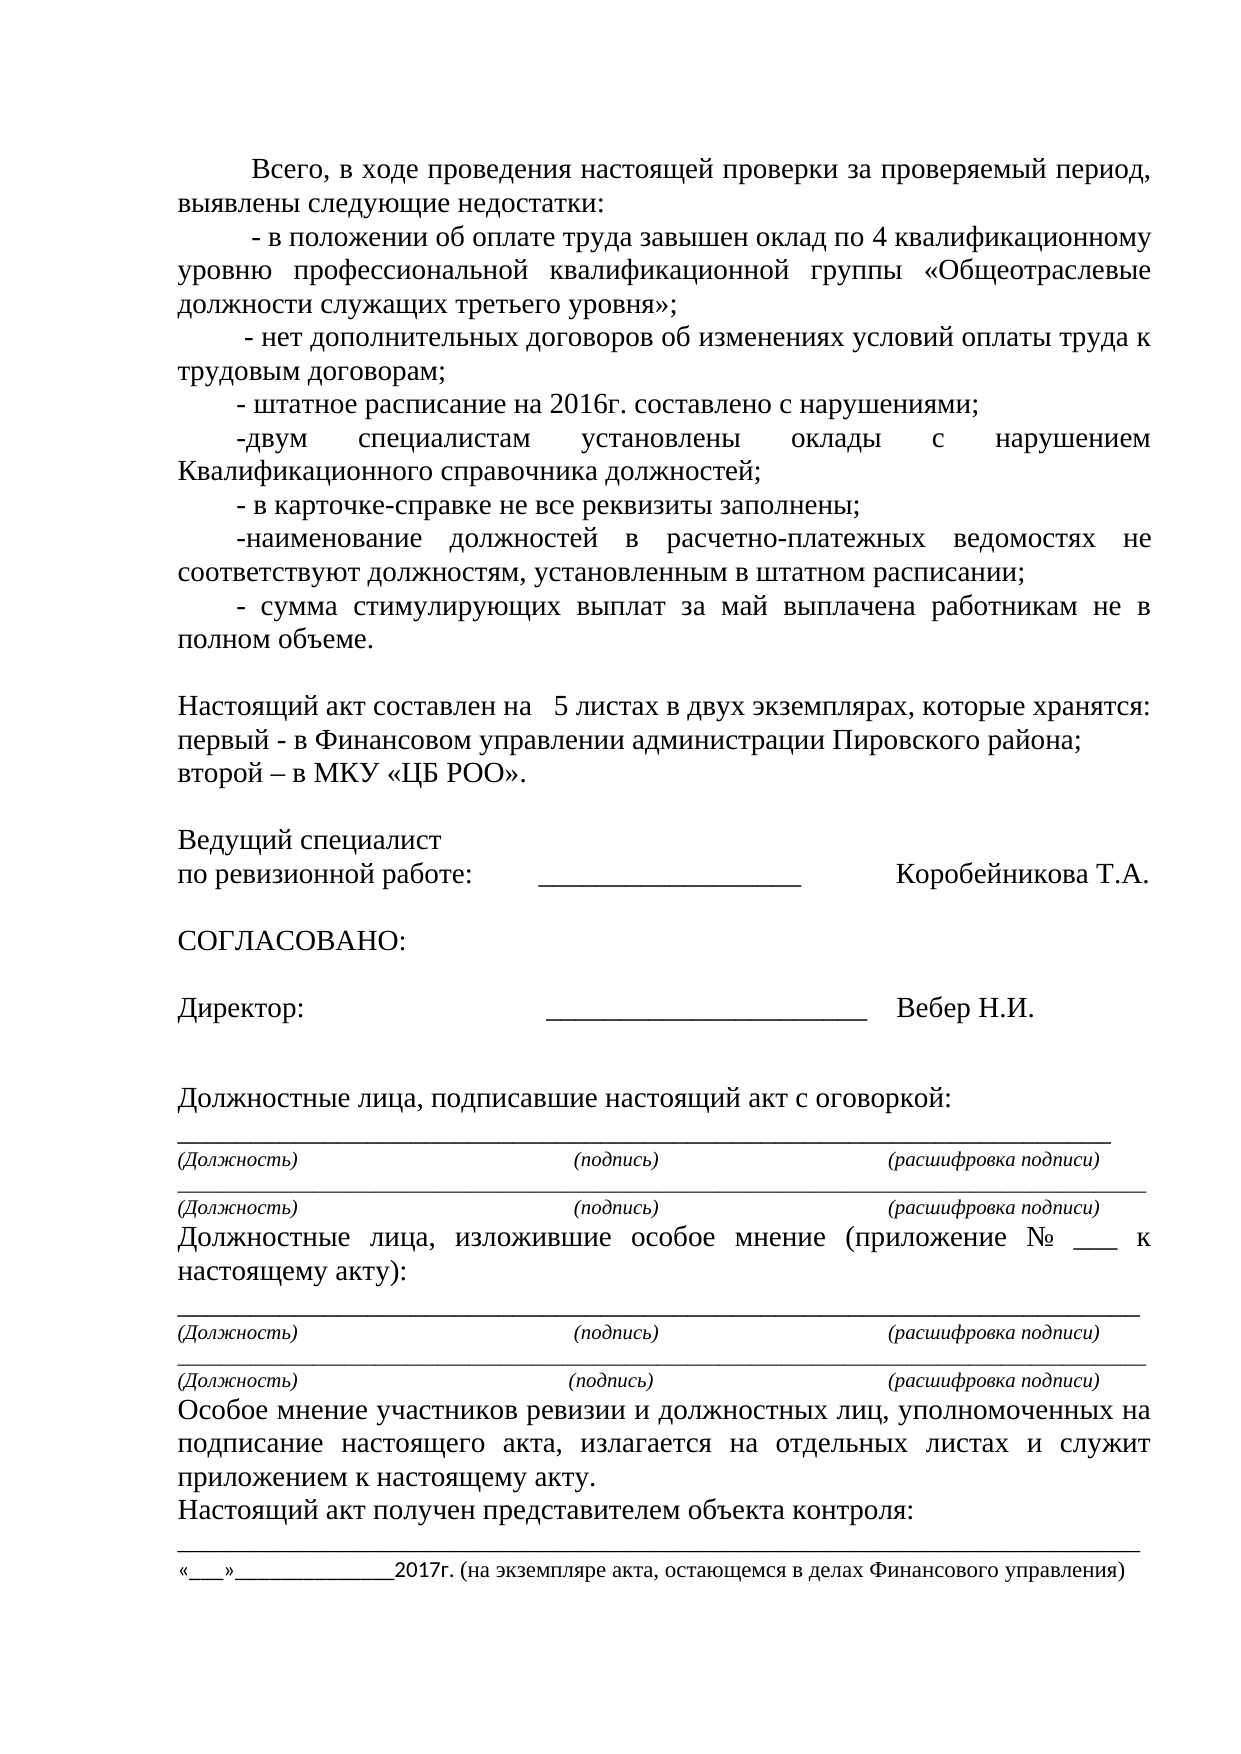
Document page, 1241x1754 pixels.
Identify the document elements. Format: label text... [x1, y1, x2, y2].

text (Должность) (подпись) (расшифровка подписи) [177, 1147, 1152, 1171]
text -двум специалистам установлены оклады с нарушением Квалификационного справочника должностей; [177, 420, 1152, 487]
text Ведущий специалист [177, 822, 1152, 856]
text _____________________________________________________________________________________________ [177, 1171, 1152, 1195]
text Настоящий акт составлен на 5 листах в двух экземплярах, которые хранятся: [177, 688, 1152, 722]
text Должностные лица, изложившие особое мнение (приложение № ___ к настоящему акту): [177, 1219, 1152, 1286]
text ________________________________________________________________ [177, 1113, 1152, 1147]
text (Должность) (подпись) (расшифровка подписи) [177, 1195, 1152, 1219]
text -наименование должностей в расчетно-платежных ведомостях не соответствуют должностям, установленным в штатном расписании; [177, 521, 1152, 588]
text Директор: ______________________ Вебер Н.И. [177, 990, 1152, 1024]
text по ревизионной работе: __________________ Коробейникова Т.А. [177, 856, 1152, 889]
text Должностные лица, подписавшие настоящий акт с оговоркой: [177, 1080, 1152, 1113]
text - в карточке-справке не все реквизиты заполнены; [177, 487, 1152, 521]
text (Должность) (подпись) (расшифровка подписи) [177, 1320, 1152, 1344]
text - нет дополнительных договоров об изменениях условий оплаты труда к трудовым договорам; [177, 319, 1152, 386]
text __________________________________________________________________ [177, 1286, 1152, 1320]
text Настоящий акт получен представителем объекта контроля: [177, 1492, 1152, 1526]
text (Должность) (подпись) (расшифровка подписи) [177, 1368, 1152, 1392]
text «___»______________2017г. (на экземпляре акта, остающемся в делах Финансового управления) [177, 1555, 1152, 1583]
text _____________________________________________________________________________ [177, 1526, 1152, 1555]
text - штатное расписание на 2016г. составлено с нарушениями; [177, 386, 1152, 420]
text СОГЛАСОВАНО: [177, 923, 1152, 957]
text - сумма стимулирующих выплат за май выплачена работникам не в полном объеме. [177, 588, 1152, 655]
text _____________________________________________________________________________________________ [177, 1344, 1152, 1368]
text Всего, в ходе проведения настоящей проверки за проверяемый период, выявлены следующие недостатки: [177, 152, 1152, 219]
text - в положении об оплате труда завышен оклад по 4 квалификационному уровню профессиональной квалификационной группы «Общеотраслевые должности служащих третьего уровня»; [177, 219, 1152, 319]
text Особое мнение участников ревизии и должностных лиц, уполномоченных на подписание настоящего акта, излагается на отдельных листах и служит приложением к настоящему акту. [177, 1392, 1152, 1492]
text первый - в Финансовом управлении администрации Пировского района; [177, 722, 1152, 755]
text второй – в МКУ «ЦБ РОО». [177, 755, 1152, 789]
